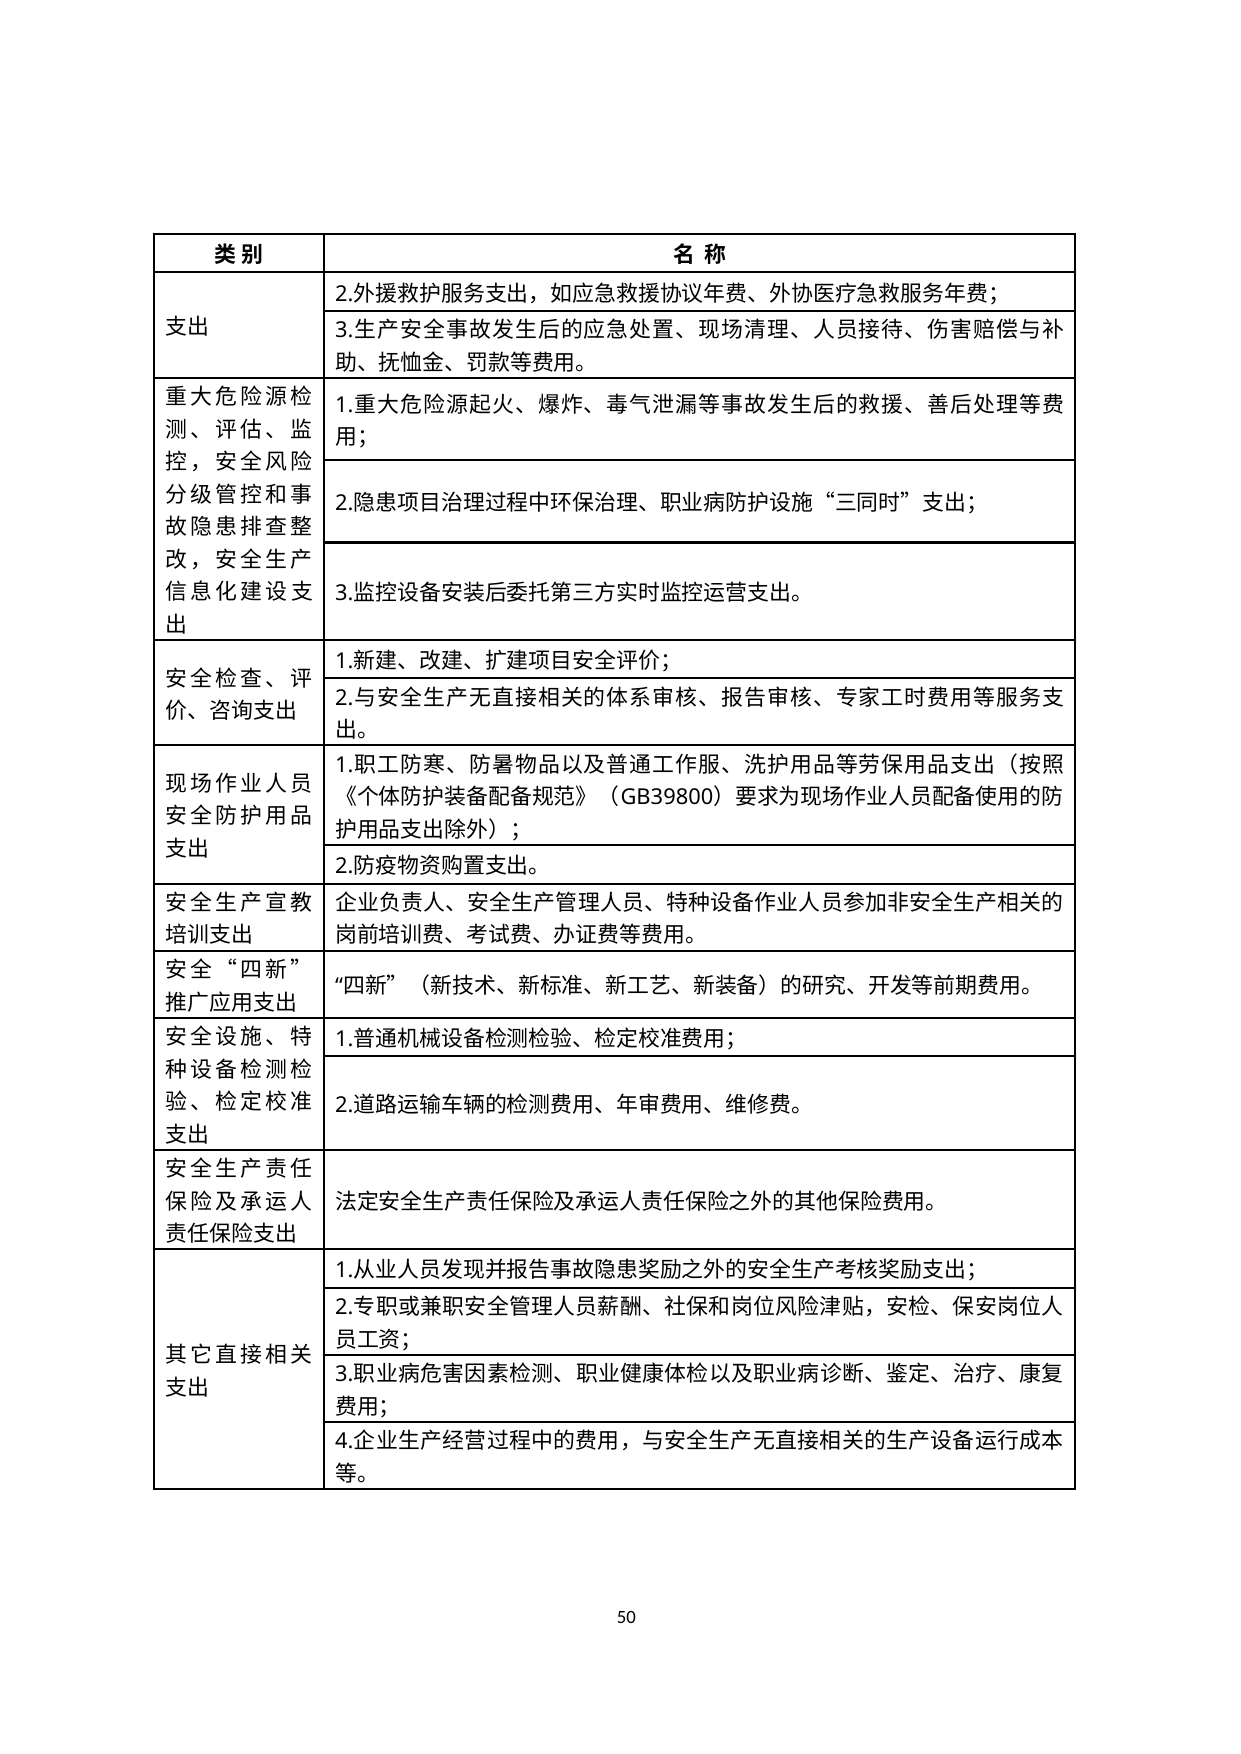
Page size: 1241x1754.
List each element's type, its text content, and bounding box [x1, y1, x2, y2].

table_cell 2.道路运输车辆的检测费用、年审费用、维修费。 [325, 1057, 1074, 1149]
table_cell 法定安全生产责任保险及承运人责任保险之外的其他保险费用。 [325, 1151, 1074, 1248]
table_cell 2.与安全生产无直接相关的体系审核、报告审核、专家工时费用等服务支出。 [325, 679, 1074, 744]
table_cell 1.重大危险源起火、爆炸、毒气泄漏等事故发生后的救援、善后处理等费用； [325, 379, 1074, 459]
table_cell 重大危险源检测、评估、监控，安全风险分级管控和事故隐患排查整改，安全生产信息化建设支出 [155, 379, 323, 639]
table_cell 安全生产责任保险及承运人责任保险支出 [155, 1151, 323, 1248]
table_cell 2.专职或兼职安全管理人员薪酬、社保和岗位风险津贴，安检、保安岗位人员工资； [325, 1289, 1074, 1354]
table_cell 安全“四新”推广应用支出 [155, 952, 323, 1017]
table_cell 1.普通机械设备检测检验、检定校准费用； [325, 1019, 1074, 1055]
table_cell 2.外援救护服务支出，如应急救援协议年费、外协医疗急救服务年费； [325, 273, 1074, 310]
table_cell 企业负责人、安全生产管理人员、特种设备作业人员参加非安全生产相关的岗前培训费、考试费、办证费等费用。 [325, 885, 1074, 949]
table_cell 安全设施、特种设备检测检验、检定校准支出 [155, 1019, 323, 1149]
table_cell 安全生产宣教培训支出 [155, 885, 323, 949]
table_cell 应急能力建设支出 [155, 273, 323, 377]
table_cell 现场作业人员安全防护用品支出 [155, 746, 323, 882]
table_cell 3.生产安全事故发生后的应急处置、现场清理、人员接待、伤害赔偿与补助、抚恤金、罚款等费用。 [325, 312, 1074, 377]
table_cell 1.新建、改建、扩建项目安全评价； [325, 641, 1074, 677]
table_cell 3.监控设备安装后委托第三方实时监控运营支出。 [325, 544, 1074, 639]
table_cell 1.职工防寒、防暑物品以及普通工作服、洗护用品等劳保用品支出（按照《个体防护装备配备规范》（GB39800）要求为现场作业人员配备使用的防护用品支出除外）； [325, 746, 1074, 844]
table_cell 其它直接相关支出 [155, 1250, 323, 1488]
table_cell 2.防疫物资购置支出。 [325, 846, 1074, 882]
table_cell 安全检查、评价、咨询支出 [155, 641, 323, 744]
table_cell 4.企业生产经营过程中的费用，与安全生产无直接相关的生产设备运行成本等。 [325, 1423, 1074, 1488]
table_cell 1.从业人员发现并报告事故隐患奖励之外的安全生产考核奖励支出； [325, 1250, 1074, 1287]
table_cell “四新”（新技术、新标准、新工艺、新装备）的研究、开发等前期费用。 [325, 952, 1074, 1017]
table_cell 2.隐患项目治理过程中环保治理、职业病防护设施“三同时”支出； [325, 461, 1074, 541]
table_header 名 称 [325, 235, 1074, 271]
table_header 类 别 [155, 235, 323, 271]
table_cell 3.职业病危害因素检测、职业健康体检以及职业病诊断、鉴定、治疗、康复费用； [325, 1356, 1074, 1421]
